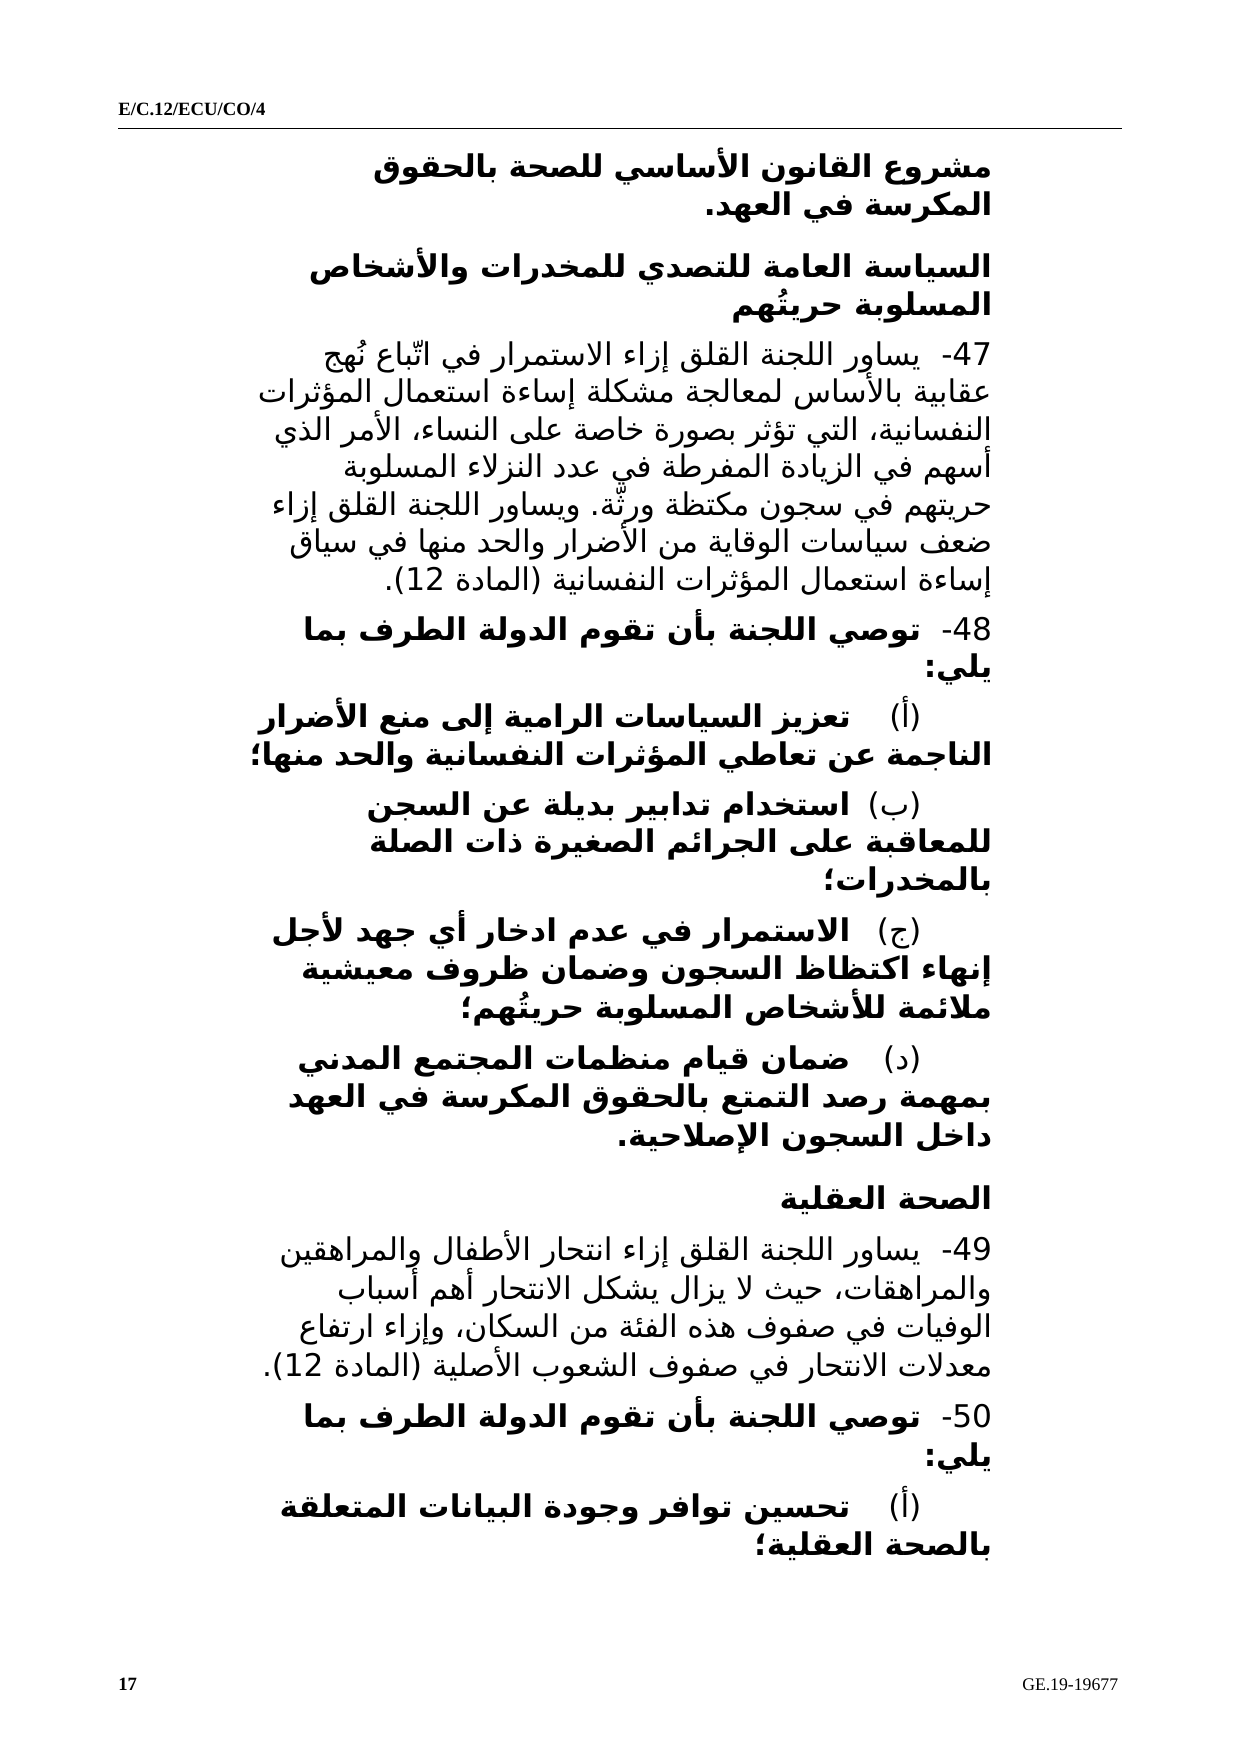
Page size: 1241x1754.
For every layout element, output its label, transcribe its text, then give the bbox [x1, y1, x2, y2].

text (ب) استخدام تدابير بديلة عن السجن للمعاقبة على الجرائم الصغيرة ذات الصلة بالمخدرات؛ [248, 785, 992, 898]
text الصحة العقلية [248, 1179, 1122, 1217]
text 50- توصي اللجنة بأن تقوم الدولة الطرف بما يلي: [248, 1397, 992, 1474]
text 49- يساور اللجنة القلق إزاء انتحار الأطفال والمراهقين والمراهقات، حيث لا يزال يشكل الانتحار أهم أسباب الوفيات في صفوف هذه الفئة من السكان، وإزاء ارتفاع معدلات الانتحار في صفوف الشعوب الأصلية (المادة 12). [248, 1230, 992, 1384]
text 47- يساور اللجنة القلق إزاء الاستمرار في اتّباع نُهج عقابية بالأساس لمعالجة مشكلة إساءة استعمال المؤثرات النفسانية، التي تؤثر بصورة خاصة على النساء، الأمر الذي أسهم في الزيادة المفرطة في عدد النزلاء المسلوبة حريتهم في سجون مكتظة ورثّة. ويساور اللجنة القلق إزاء ضعف سياسات الوقاية من الأضرار والحد منها في سياق إساءة استعمال المؤثرات النفسانية (المادة 12). [248, 335, 992, 598]
text (د) ضمان قيام منظمات المجتمع المدني بمهمة رصد التمتع بالحقوق المكرسة في العهد داخل السجون الإصلاحية. [248, 1038, 992, 1154]
text السياسة العامة للتصدي للمخدرات والأشخاص المسلوبة حريتُهم [248, 248, 1122, 323]
text 48- توصي اللجنة بأن تقوم الدولة الطرف بما يلي: ‬‬‬‬‬‬‬ [248, 610, 992, 685]
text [248, 148, 992, 223]
text (أ) تحسين توافر وجودة البيانات المتعلقة بالصحة العقلية؛ [248, 1486, 992, 1563]
text (أ) تعزيز السياسات الرامية إلى منع الأضرار الناجمة عن تعاطي المؤثرات النفسانية والحد منها؛ [248, 698, 992, 773]
text (ج) الاستمرار في عدم ادخار أي جهد لأجل إنهاء اكتظاظ السجون وضمان ظروف معيشية ملائمة للأشخاص المسلوبة حريتُهم؛ [248, 910, 992, 1026]
